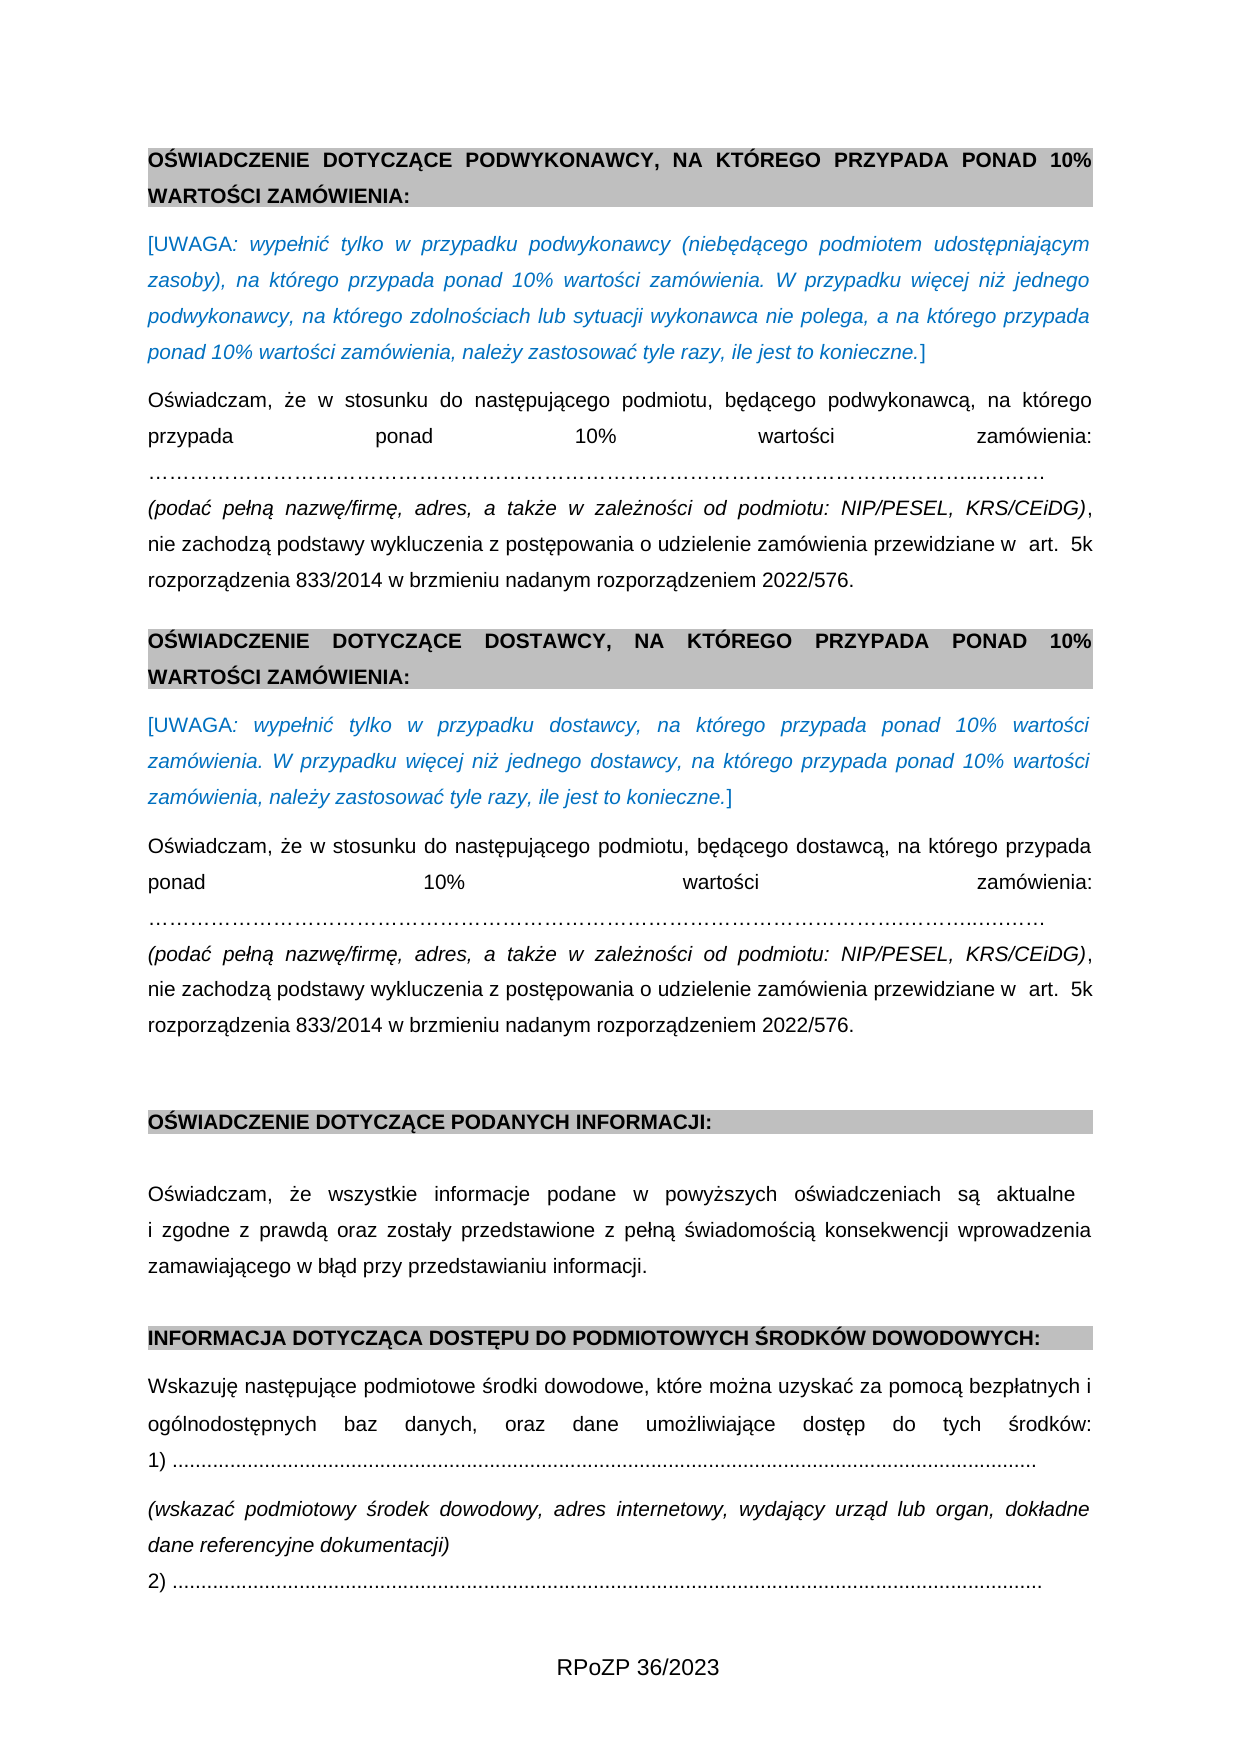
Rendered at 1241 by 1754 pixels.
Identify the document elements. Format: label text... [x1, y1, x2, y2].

text Oświadczam, że wszystkie informacje podane w powyższych oświadczeniach są aktualne i zgodne z prawdą oraz zostały przedstawione z pełną świadomością konsekwencji wprowadzenia zamawiającego w błąd przy przedstawianiu informacji. [148, 1182, 1093, 1278]
text INFORMACJA DOTYCZĄCA DOSTĘPU DO PODMIOTOWYCH ŚRODKÓW DOWODOWYCH: [148, 1326, 1093, 1350]
text Wskazuję następujące podmiotowe środki dowodowe, które można uzyskać za pomocą bezpłatnych i ogólnodostępnych baz danych, oraz dane umożliwiające dostęp do tych środków: 1) ...................................................................................................................................................... [148, 1374, 1093, 1472]
text (wskazać podmiotowy środek dowodowy, adres internetowy, wydający urząd lub organ, dokładne dane referencyjne dokumentacji) [148, 1497, 1093, 1557]
text Oświadczam, że w stosunku do następującego podmiotu, będącego dostawcą, na którego przypada ponad 10% wartości zamówienia: ……………………………………………………………………………………………….………..….…… (podać pełną nazwę/firmę, adres, a także w zależności od podmiotu: NIP/PESEL, KRS/CEiDG), nie zachodzą podstawy wykluczenia z postępowania o udzielenie zamówienia przewidziane w art. 5k rozporządzenia 833/2014 w brzmieniu nadanym rozporządzeniem 2022/576. [148, 833, 1093, 1037]
text [UWAGA: wypełnić tylko w przypadku podwykonawcy (niebędącego podmiotem udostępniającym zasoby), na którego przypada ponad 10% wartości zamówienia. W przypadku więcej niż jednego podwykonawcy, na którego zdolnościach lub sytuacji wykonawca nie polega, a na którego przypada ponad 10% wartości zamówienia, należy zastosować tyle razy, ile jest to konieczne.] [148, 232, 1093, 364]
text OŚWIADCZENIE DOTYCZĄCE PODANYCH INFORMACJI: [148, 1110, 1093, 1134]
text 2) ....................................................................................................................................................... [148, 1568, 1093, 1592]
text OŚWIADCZENIE DOTYCZĄCE DOSTAWCY, NA KTÓREGO PRZYPADA PONAD 10% WARTOŚCI ZAMÓWIENIA: [148, 629, 1093, 689]
text [UWAGA: wypełnić tylko w przypadku dostawcy, na którego przypada ponad 10% wartości zamówienia. W przypadku więcej niż jednego dostawcy, na którego przypada ponad 10% wartości zamówienia, należy zastosować tyle razy, ile jest to konieczne.] [148, 713, 1093, 809]
text Oświadczam, że w stosunku do następującego podmiotu, będącego podwykonawcą, na którego przypada ponad 10% wartości zamówienia: ……………………………………………………………………………………………….………..….…… (podać pełną nazwę/firmę, adres, a także w zależności od podmiotu: NIP/PESEL, KRS/CEiDG), nie zachodzą podstawy wykluczenia z postępowania o udzielenie zamówienia przewidziane w art. 5k rozporządzenia 833/2014 w brzmieniu nadanym rozporządzeniem 2022/576. [148, 388, 1093, 592]
text OŚWIADCZENIE DOTYCZĄCE PODWYKONAWCY, NA KTÓREGO PRZYPADA PONAD 10% WARTOŚCI ZAMÓWIENIA: [148, 148, 1093, 207]
